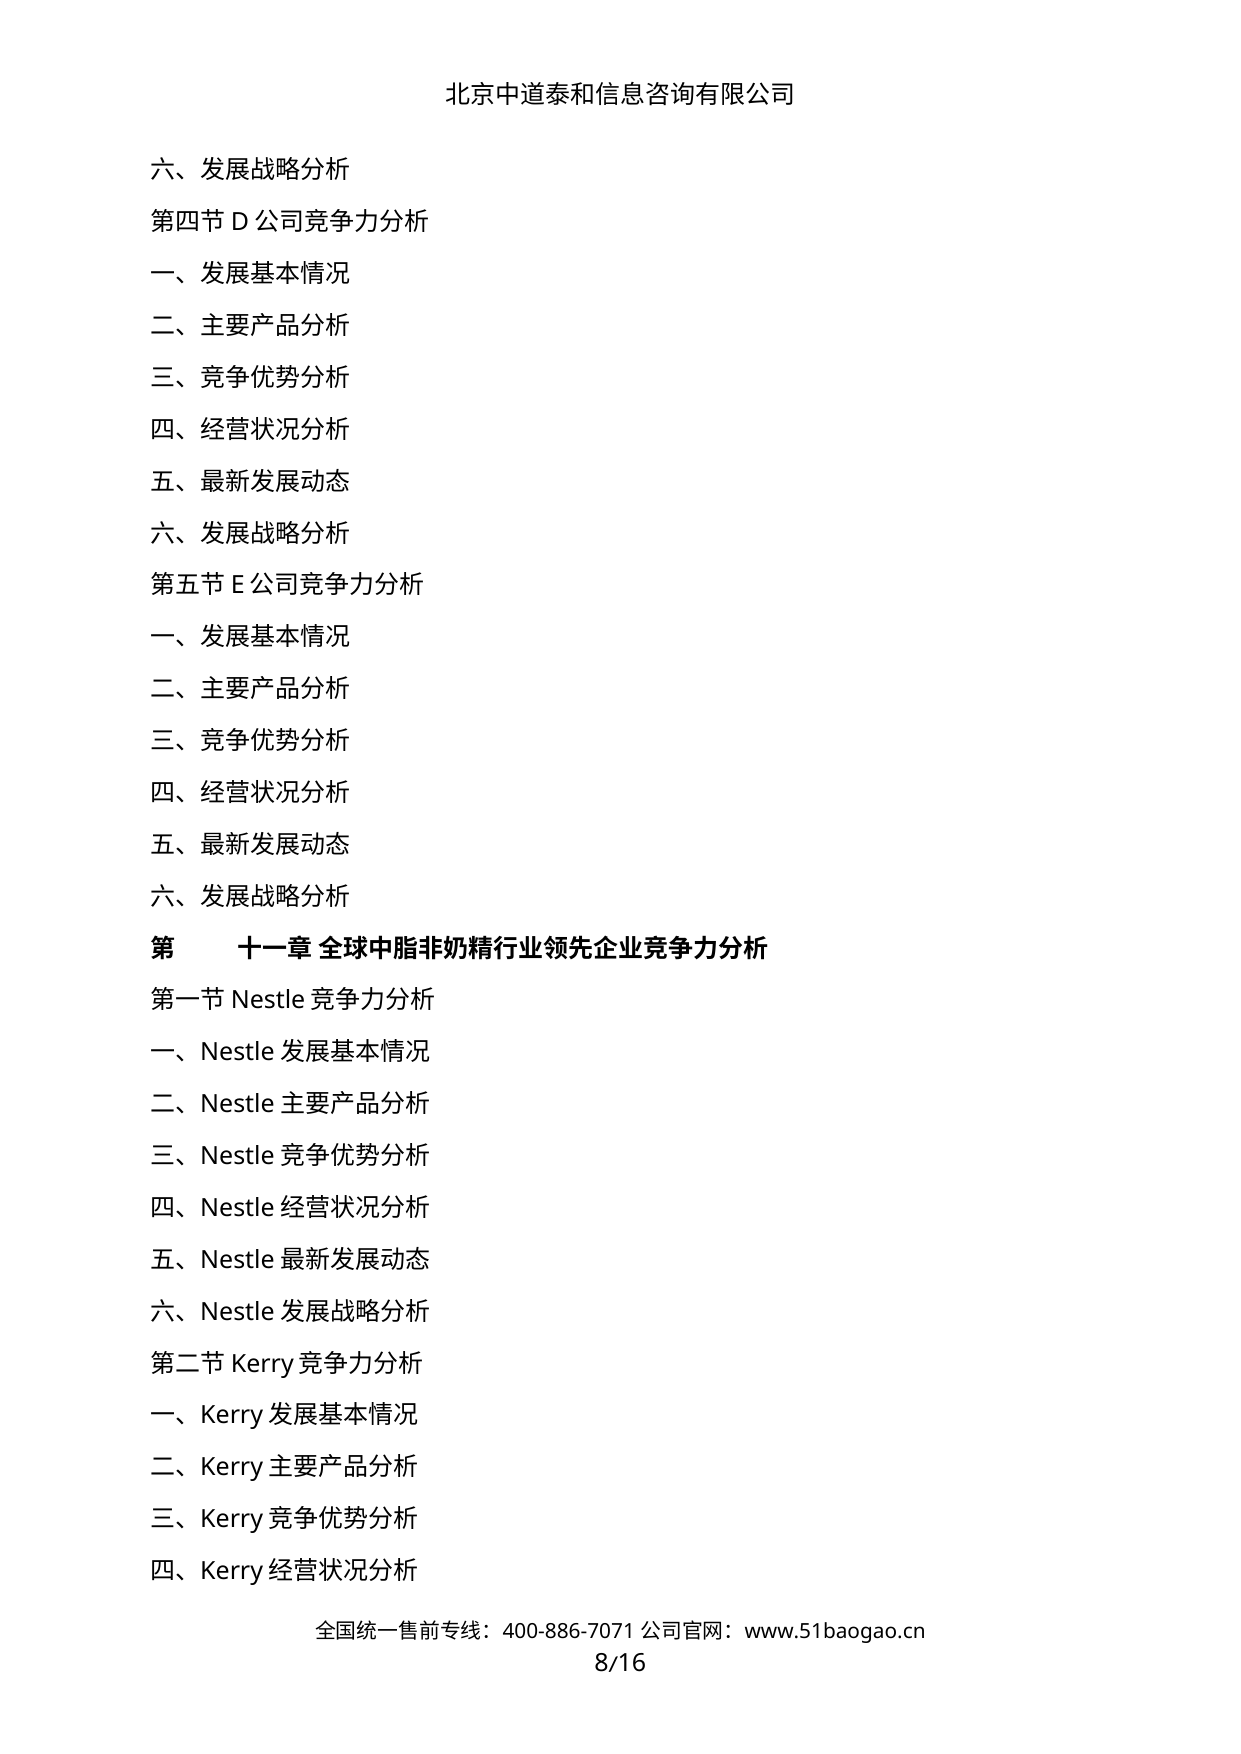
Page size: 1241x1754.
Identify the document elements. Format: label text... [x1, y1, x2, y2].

text 三、竞争优势分析 [150, 357, 1090, 394]
text 五、最新发展动态 [150, 461, 1090, 497]
text 四、Kerry经营状况分析 [150, 1551, 1090, 1587]
text 一、Kerry发展基本情况 [150, 1395, 1090, 1431]
text 一、发展基本情况 [150, 617, 1090, 653]
text 五、Nestle最新发展动态 [150, 1239, 1090, 1276]
text 二、Nestle主要产品分析 [150, 1084, 1090, 1120]
text 六、发展战略分析 [150, 513, 1090, 549]
text 四、经营状况分析 [150, 409, 1090, 446]
text 六、发展战略分析 [150, 150, 1090, 186]
text 二、Kerry主要产品分析 [150, 1447, 1090, 1483]
text 三、Nestle竞争优势分析 [150, 1136, 1090, 1172]
text 第五节 E公司竞争力分析 [150, 565, 1090, 601]
text 四、Nestle经营状况分析 [150, 1187, 1090, 1224]
text 六、发展战略分析 [150, 876, 1090, 912]
text 三、竞争优势分析 [150, 721, 1090, 757]
text 三、Kerry竞争优势分析 [150, 1499, 1090, 1535]
text 第 十一章 全球中脂非奶精行业领先企业竞争力分析 [150, 928, 1090, 964]
text 第二节 Kerry竞争力分析 [150, 1343, 1090, 1379]
text 二、主要产品分析 [150, 306, 1090, 342]
text 六、Nestle发展战略分析 [150, 1291, 1090, 1327]
text 二、主要产品分析 [150, 669, 1090, 705]
text 第一节 Nestle竞争力分析 [150, 980, 1090, 1016]
text 一、发展基本情况 [150, 254, 1090, 290]
text 第四节 D公司竞争力分析 [150, 202, 1090, 238]
text 一、Nestle发展基本情况 [150, 1032, 1090, 1068]
text 四、经营状况分析 [150, 772, 1090, 809]
text 五、最新发展动态 [150, 824, 1090, 861]
